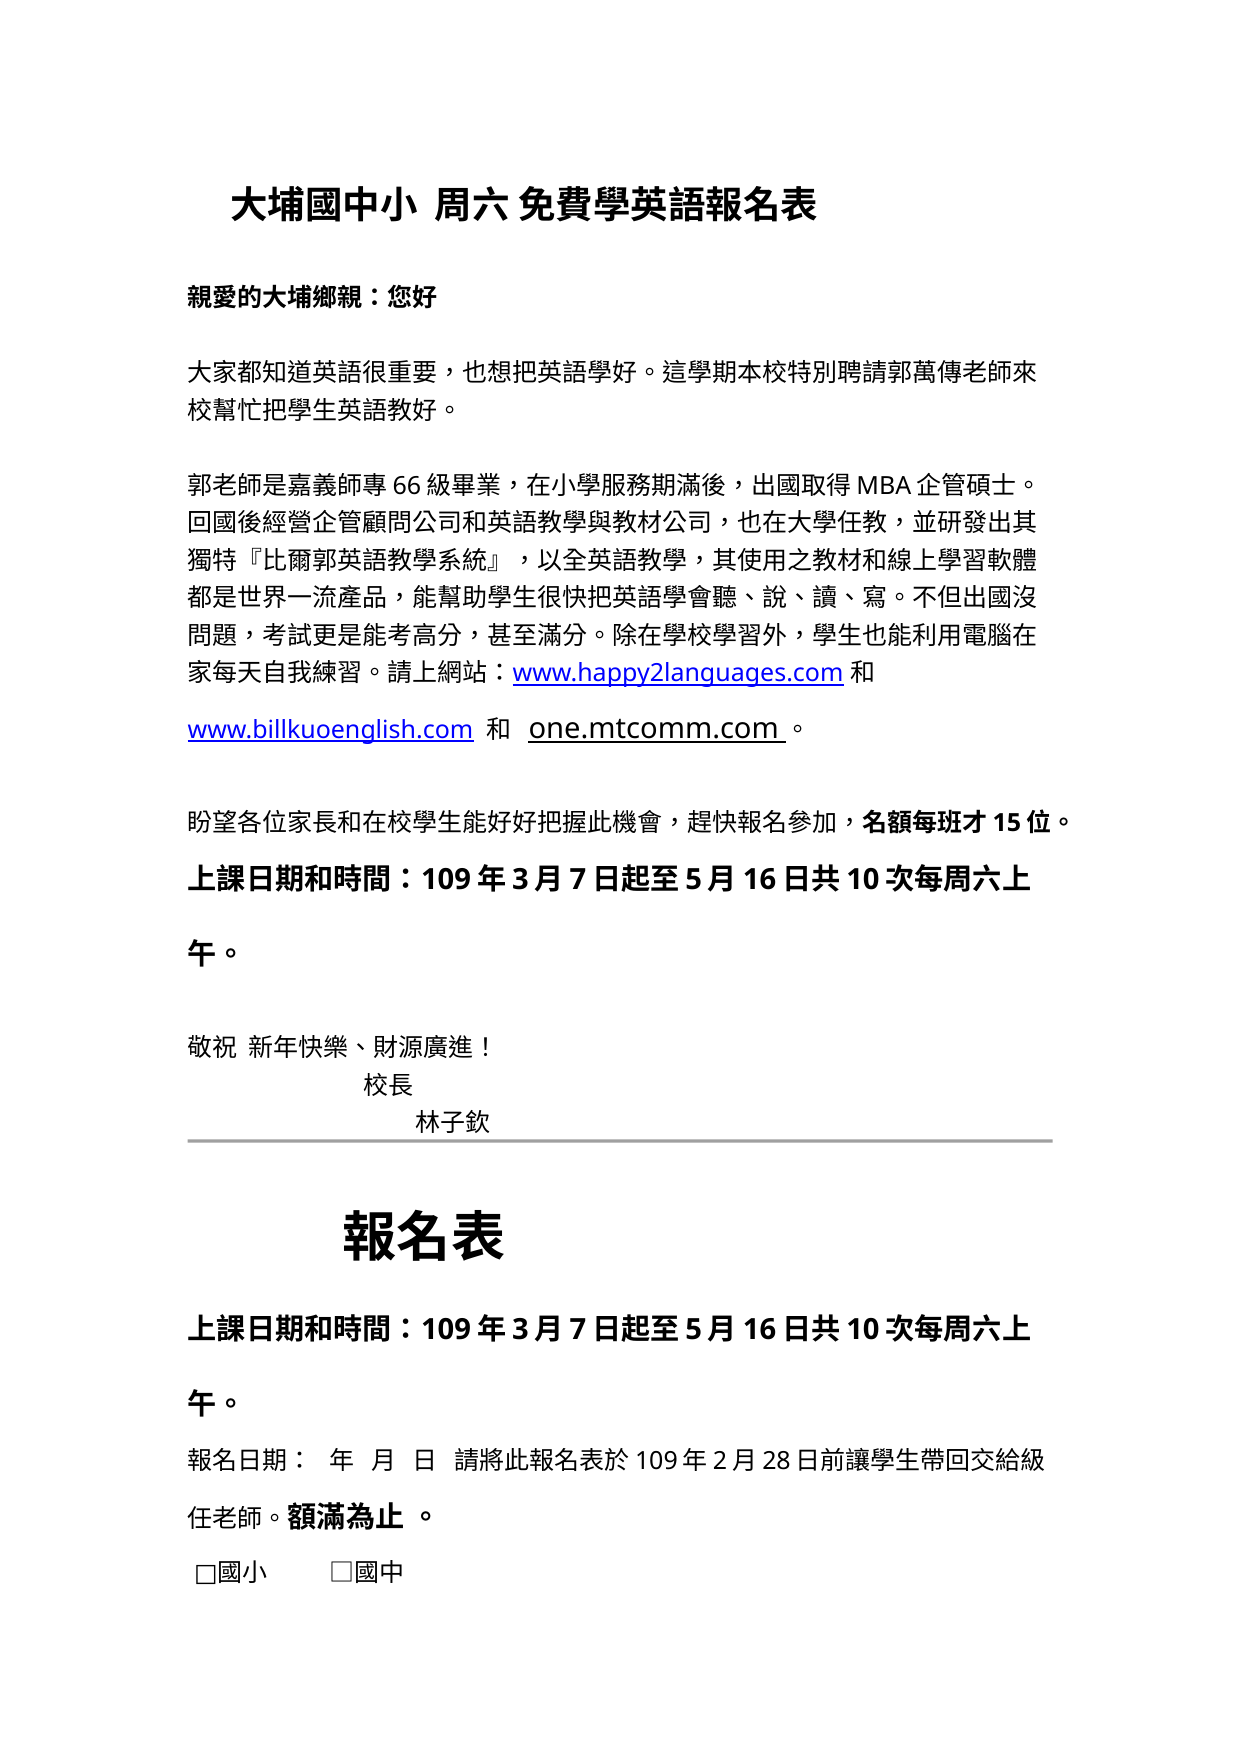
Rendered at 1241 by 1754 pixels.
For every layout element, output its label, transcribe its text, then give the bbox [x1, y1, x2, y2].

text 報名表 [187, 1177, 1053, 1289]
text □國小 □國中 [187, 1552, 1053, 1589]
text 報名日期： 年 月 日 請將此報名表於109年2月28日前讓學生帶回交給級任老師。額滿為止 。 [187, 1439, 1053, 1552]
text 盼望各位家長和在校學生能好好把握此機會，趕快報名參加，名額每班才15位。 [187, 802, 1053, 839]
text 校長 [187, 1064, 1053, 1102]
text 林子欽 [187, 1102, 1053, 1139]
text 上課日期和時間：109年3月7日起至5月16日共10次每周六上午。 [187, 1289, 1053, 1439]
text 敬祝 新年快樂、財源廣進！ [187, 1027, 1053, 1064]
text 大家都知道英語很重要，也想把英語學好。這學期本校特別聘請郭萬傳老師來校幫忙把學生英語教好。 [187, 352, 1053, 427]
text 上課日期和時間：109年3月7日起至5月16日共10次每周六上午。 [187, 839, 1053, 989]
text 大埔國中小 周六 免費學英語報名表 [187, 164, 1053, 239]
text 郭老師是嘉義師專66級畢業，在小學服務期滿後，出國取得MBA企管碩士。回國後經營企管顧問公司和英語教學與教材公司，也在大學任教，並研發出其獨特『比爾郭英語教學系統』，以全英語教學，其使用之教材和線上學習軟體都是世界一流產品，能幫助學生很快把英語學會聽、說、讀、寫。不但出國沒問題，考試更是能考高分，甚至滿分。除在學校學習外，學生也能利用電腦在家每天自我練習。請上網站：www.happy2languages.com 和 www.billkuoenglish.com 和 one.mtcomm.com 。 [187, 464, 1053, 764]
text 親愛的大埔鄉親：您好 [187, 277, 1053, 314]
